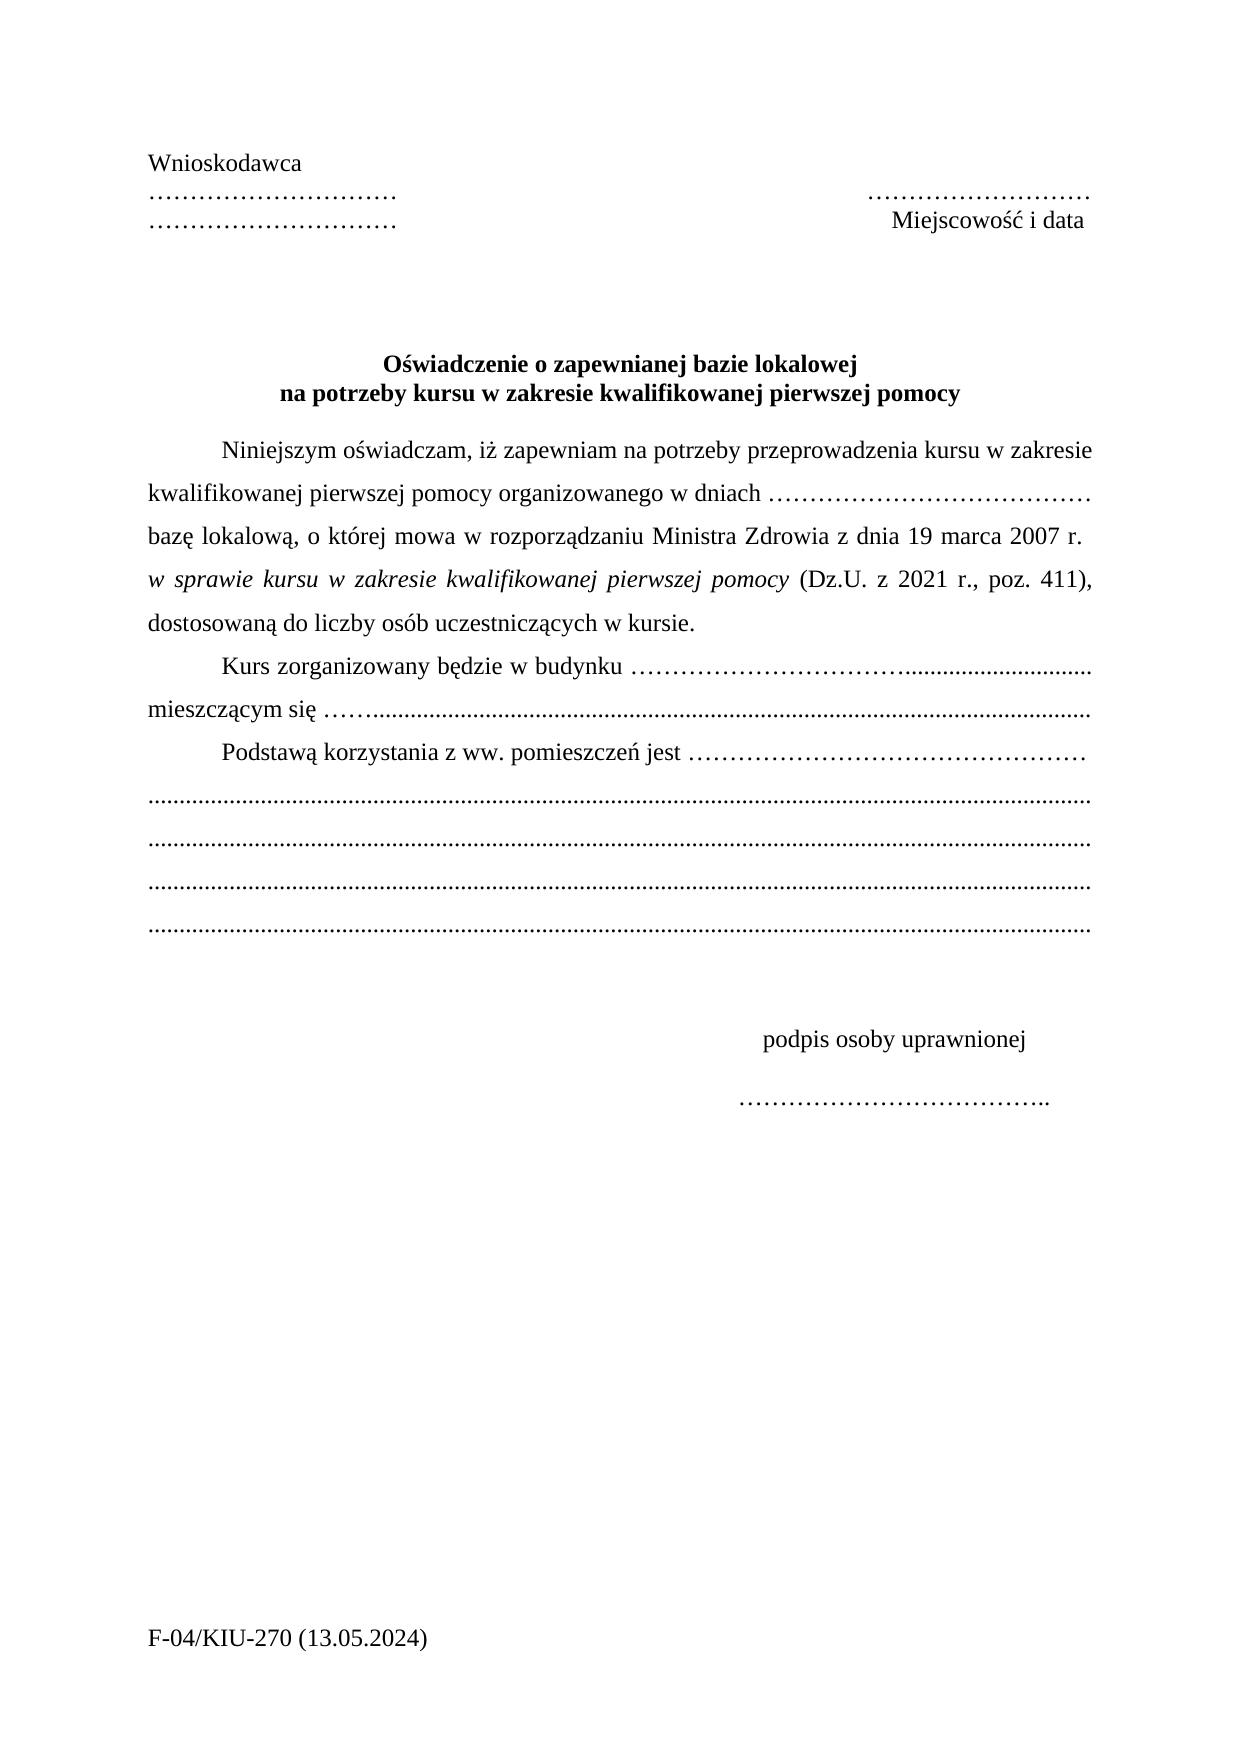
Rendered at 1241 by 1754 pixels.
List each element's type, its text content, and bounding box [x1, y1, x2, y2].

text .............................................................................................................................................................................................................................................................................................................. [148, 780, 1093, 852]
text ………………………… ……………………… [148, 176, 1093, 205]
text ………………………… Miejscowość i data [148, 205, 1093, 234]
text Podstawą korzystania z ww. pomieszczeń jest ………………………………………… [148, 737, 1093, 766]
text .............................................................................................................................................................................................................................................................................................................. [148, 866, 1093, 938]
text Oświadczenie o zapewnianej bazie lokalowej [148, 349, 1093, 378]
text na potrzeby kursu w zakresie kwalifikowanej pierwszej pomocy [148, 378, 1093, 406]
text ……………………………….. [664, 1082, 1093, 1111]
text Wnioskodawca [148, 148, 1093, 176]
text podpis osoby uprawnionej [664, 1024, 1093, 1053]
text Niniejszym oświadczam, iż zapewniam na potrzeby przeprowadzenia kursu w zakresie kwalifikowanej pierwszej pomocy organizowanego w dniach ………………………………… bazę lokalową, o której mowa w rozporządzaniu Ministra Zdrowia z dnia 19 marca 2007 r. w sprawie kursu w zakresie kwalifikowanej pierwszej pomocy (Dz.U. z 2021 r., poz. 411), dostosowaną do liczby osób uczestniczących w kursie. [148, 435, 1093, 636]
text Kurs zorganizowany będzie w budynku …………………………….............................. mieszczącym się ……................................................................................................................... [148, 651, 1093, 723]
